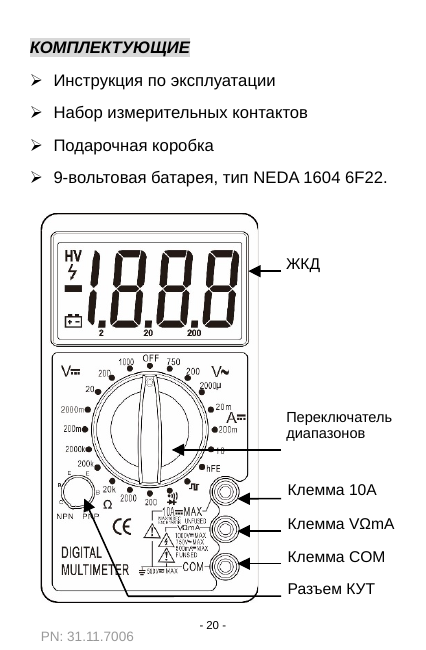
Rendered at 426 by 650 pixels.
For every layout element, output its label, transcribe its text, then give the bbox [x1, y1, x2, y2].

picture [40, 213, 259, 603]
list 9-вольтовая батарея, тип NEDA 1604 6F22. [29, 162, 396, 194]
subtitle КОМПЛЕКТУЮЩИЕ [29, 32, 396, 64]
list Инструкция по эксплуатации [29, 64, 396, 97]
list Набор измерительных контактов [29, 97, 396, 129]
list Подарочная коробка [29, 129, 396, 162]
